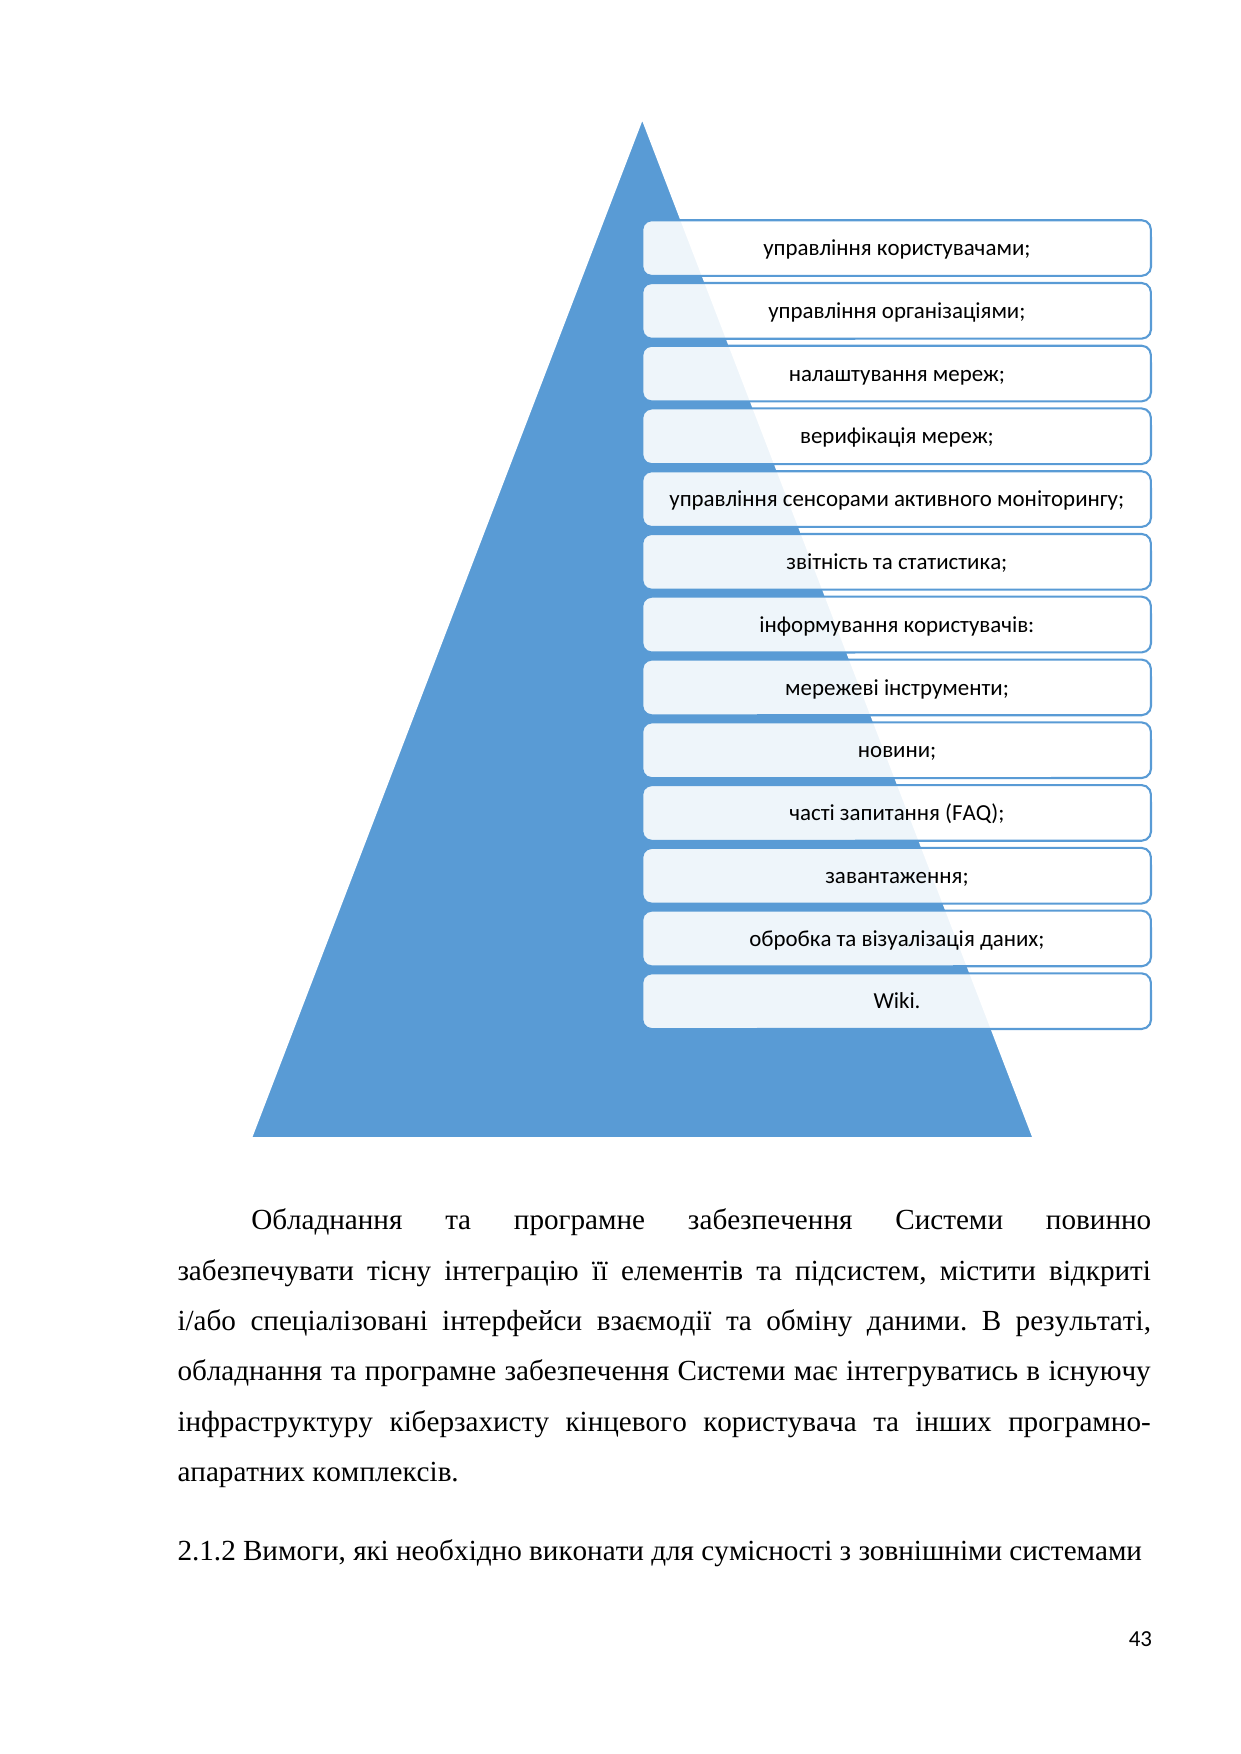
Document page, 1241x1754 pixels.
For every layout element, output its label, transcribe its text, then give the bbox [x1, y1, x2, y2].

text Обладнання та програмне забезпечення Системи повинно забезпечувати тісну інтеграцію її елементів та підсистем, містити відкриті і/або спеціалізовані інтерфейси взаємодії та обміну даними. В результаті, обладнання та програмне забезпечення Системи має інтегруватись в існуючу інфраструктуру кіберзахисту кінцевого користувача та інших програмно-апаратних комплексів. [177, 1202, 1152, 1488]
subtitle 2.1.2 Вимоги, які необхідно виконати для сумісності з зовнішніми системами [177, 1533, 1152, 1567]
